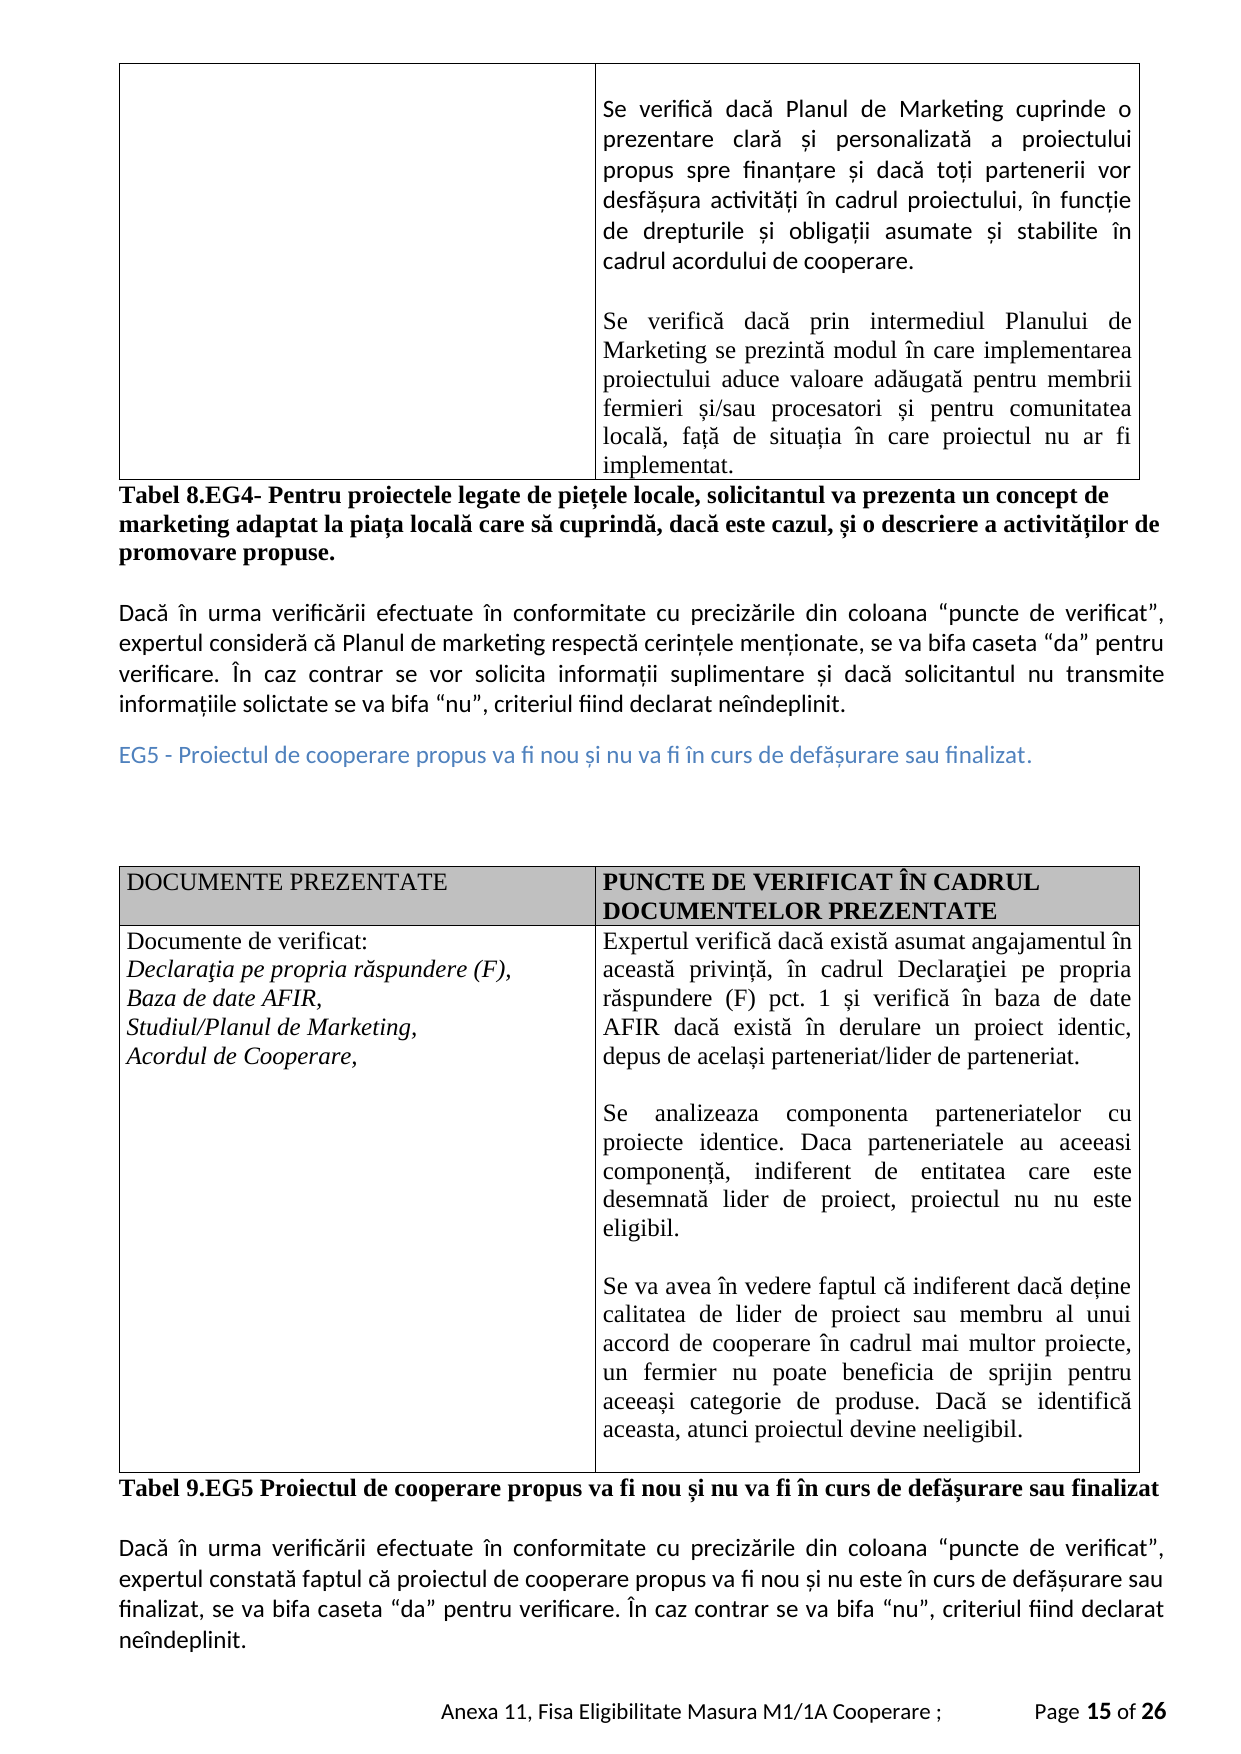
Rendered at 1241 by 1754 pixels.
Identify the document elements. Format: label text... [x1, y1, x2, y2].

text Dacă în urma verificării efectuate în conformitate cu precizările din coloana “puncte de verificat”, expertul consideră că Planul de marketing respectă cerințele menționate, se va bifa caseta “da” pentru verificare. În caz contrar se vor solicita informații suplimentare și dacă solicitantul nu transmite informațiile solictate se va bifa “nu”, criteriul fiind declarat neîndeplinit. [118, 597, 1166, 719]
text Dacă în urma verificării efectuate în conformitate cu precizările din coloana “puncte de verificat”, expertul constată faptul că proiectul de cooperare propus va fi nou și nu este în curs de defășurare sau finalizat, se va bifa caseta “da” pentru verificare. În caz contrar se va bifa “nu”, criteriul fiind declarat neîndeplinit. [118, 1532, 1166, 1654]
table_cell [596, 64, 1139, 479]
table_header DOCUMENTE PREZENTATE [120, 867, 595, 925]
subtitle EG5 - Proiectul de cooperare propus va fi nou și nu va fi în curs de defășurare sau finalizat. [118, 739, 1166, 770]
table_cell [120, 64, 595, 479]
text Tabel 8.EG4- Pentru proiectele legate de piețele locale, solicitantul va prezenta un concept de marketing adaptat la piața locală care să cuprindă, dacă este cazul, și o descriere a activităților de promovare propuse. [118, 480, 1166, 566]
table_cell Documente de verificat: Declaraţia pe propria răspundere (F), Baza de date AFIR, Studiul/Planul de Marketing, Acordul de Cooperare, [120, 926, 595, 1472]
table_cell Expertul verifică dacă există asumat angajamentul în această privință, în cadrul Declaraţiei pe propria răspundere (F) pct. 1 și verifică în baza de date AFIR dacă există în derulare un proiect identic, depus de același parteneriat/lider de parteneriat. Se analizeaza componenta parteneriatelor cu proiecte identice. Daca parteneriatele au aceeasi componență, indiferent de entitatea care este desemnată lider de proiect, proiectul nu nu este eligibil. Se va avea în vedere faptul că indiferent dacă deține calitatea de lider de proiect sau membru al unui accord de cooperare în cadrul mai multor proiecte, un fermier nu poate beneficia de sprijin pentru aceeași categorie de produse. Dacă se identifică aceasta, atunci proiectul devine neeligibil. [596, 926, 1139, 1472]
text Tabel 9.EG5 Proiectul de cooperare propus va fi nou și nu va fi în curs de defășurare sau finalizat [118, 1473, 1166, 1502]
table_header PUNCTE DE VERIFICAT ÎN CADRUL DOCUMENTELOR PREZENTATE [596, 867, 1139, 925]
